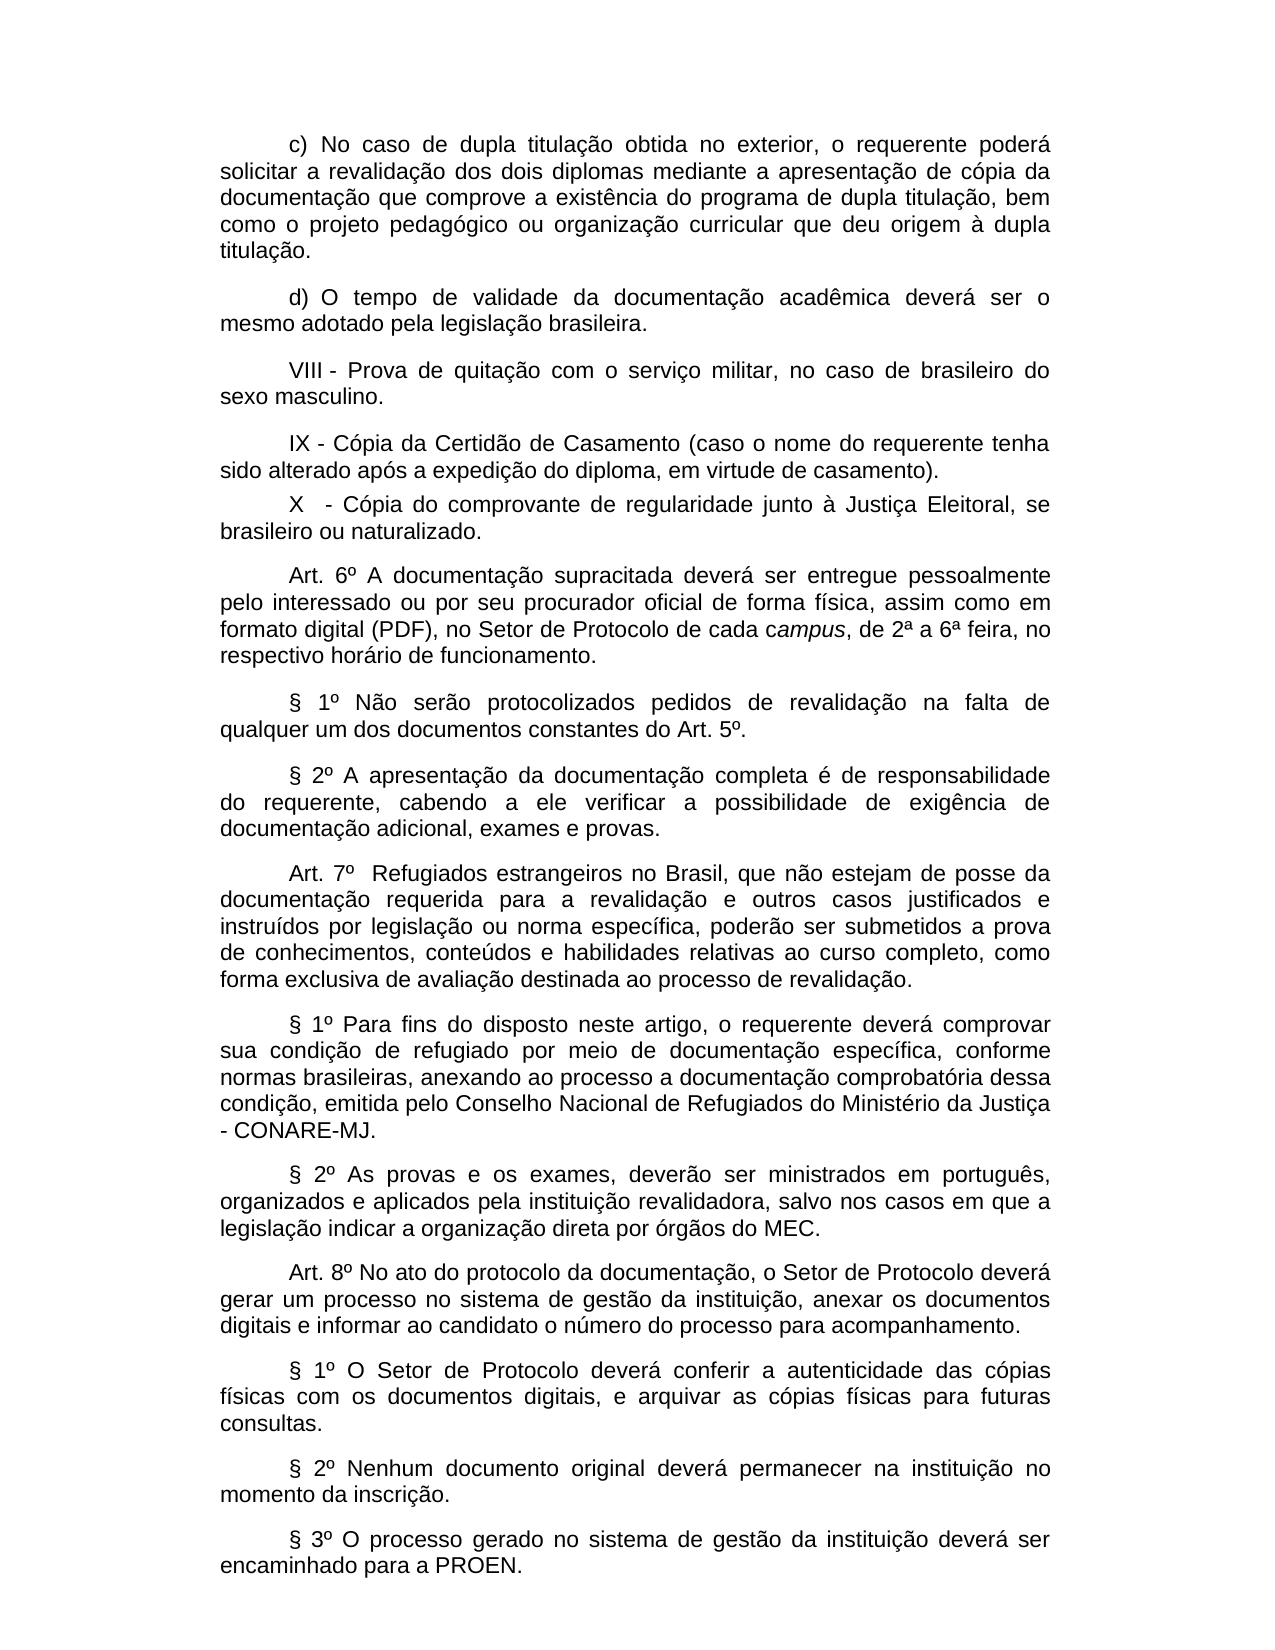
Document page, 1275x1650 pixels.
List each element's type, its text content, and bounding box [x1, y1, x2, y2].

text § 1º O Setor de Protocolo deverá conferir a autenticidade das cópias físicas com os documentos digitais, e arquivar as cópias físicas para futuras consultas. [220, 1357, 1051, 1436]
text § 2º Nenhum documento original deverá permanecer na instituição no momento da inscrição. [220, 1454, 1051, 1507]
text § 2º As provas e os exames, deverão ser ministrados em português, organizados e aplicados pela instituição revalidadora, salvo nos casos em que a legislação indicar a organização direta por órgãos do MEC. [220, 1161, 1051, 1241]
text Art. 6º A documentação supracitada deverá ser entregue pessoalmente pelo interessado ou por seu procurador oficial de forma física, assim como em formato digital (PDF), no Setor de Protocolo de cada campus, de 2ª a 6ª feira, no respectivo horário de funcionamento. [220, 562, 1051, 668]
text § 1º Para fins do disposto neste artigo, o requerente deverá comprovar sua condição de refugiado por meio de documentação específica, conforme normas brasileiras, anexando ao processo a documentação comprobatória dessa condição, emitida pelo Conselho Nacional de Refugiados do Ministério da Justiça - CONARE-MJ. [220, 1011, 1051, 1143]
text § 3º O processo gerado no sistema de gestão da instituição deverá ser encaminhado para a PROEN. [220, 1526, 1051, 1578]
text § 2º A apresentação da documentação completa é de responsabilidade do requerente, cabendo a ele verificar a possibilidade de exigência de documentação adicional, exames e provas. [220, 762, 1051, 841]
text § 1º Não serão protocolizados pedidos de revalidação na falta de qualquer um dos documentos constantes do Art. 5º. [220, 689, 1051, 742]
text Art. 7º Refugiados estrangeiros no Brasil, que não estejam de posse da documentação requerida para a revalidação e outros casos justificados e instruídos por legislação ou norma específica, poderão ser submetidos a prova de conhecimentos, conteúdos e habilidades relativas ao curso completo, como forma exclusiva de avaliação destinada ao processo de revalidação. [220, 860, 1051, 992]
text Art. 8º No ato do protocolo da documentação, o Setor de Protocolo deverá gerar um processo no sistema de gestão da instituição, anexar os documentos digitais e informar ao candidato o número do processo para acompanhamento. [220, 1259, 1051, 1338]
list - Cópia do comprovante de regularidade junto à Justiça Eleitoral, se brasileiro ou naturalizado. [220, 491, 1051, 544]
list - Prova de quitação com o serviço militar, no caso de brasileiro do sexo masculino. [220, 357, 1051, 410]
list - Cópia da Certidão de Casamento (caso o nome do requerente tenha sido alterado após a expedição do diploma, em virtude de casamento). [220, 430, 1050, 483]
list No caso de dupla titulação obtida no exterior, o requerente poderá solicitar a revalidação dos dois diplomas mediante a apresentação de cópia da documentação que comprove a existência do programa de dupla titulação, bem como o projeto pedagógico ou organização curricular que deu origem à dupla titulação. [220, 131, 1051, 264]
list O tempo de validade da documentação acadêmica deverá ser o mesmo adotado pela legislação brasileira. [220, 284, 1051, 337]
